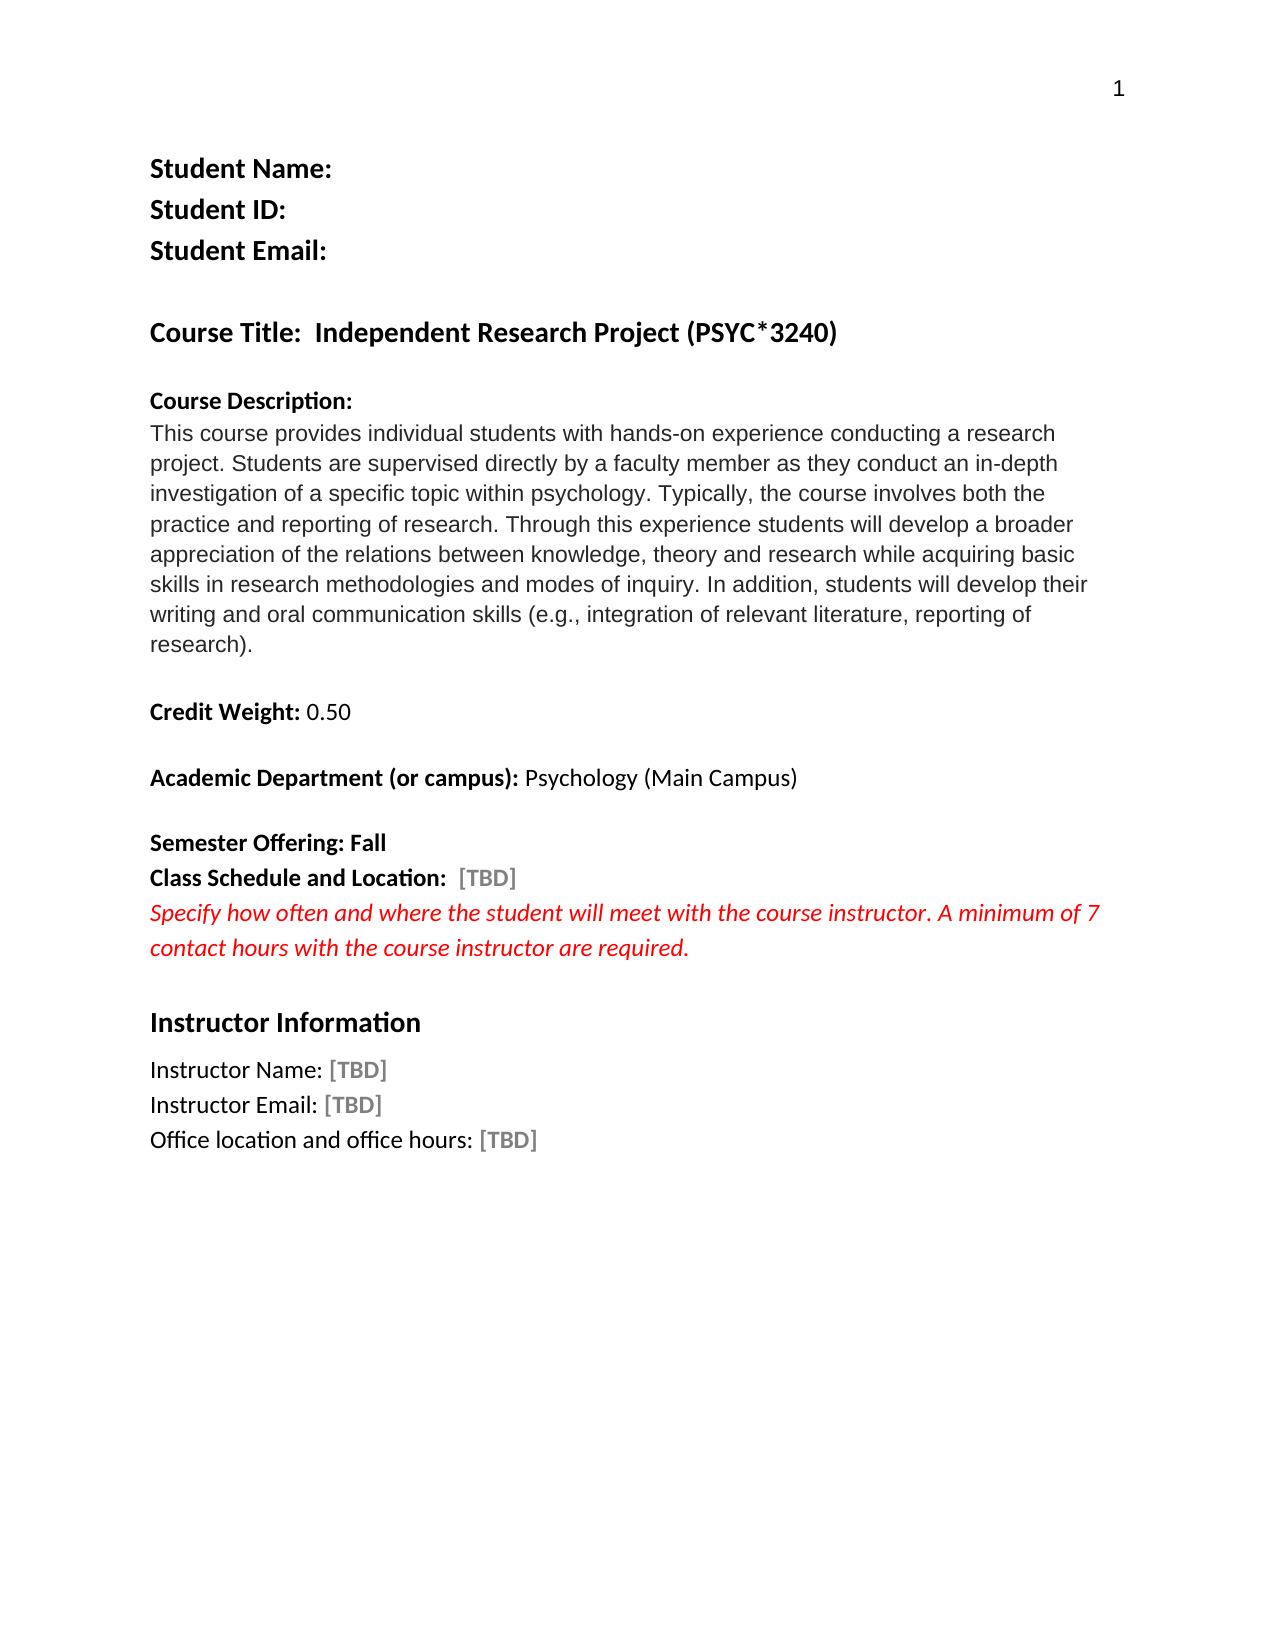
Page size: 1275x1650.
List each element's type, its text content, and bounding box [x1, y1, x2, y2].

text Instructor Email: [TBD] [150, 1089, 1125, 1119]
text Instructor Name: [TBD] [150, 1054, 1125, 1084]
text Course Title: Independent Research Project (PSYC*3240) [150, 314, 1125, 349]
subtitle Instructor Information [150, 1004, 1125, 1040]
text Academic Department (or campus): Psychology (Main Campus) [150, 762, 1125, 792]
text Student Email: [150, 232, 1125, 267]
text Specify how often and where the student will meet with the course instructor. A minimum of 7 contact hours with the course instructor are required. [150, 897, 1125, 962]
text Credit Weight: 0.50 [150, 697, 1125, 727]
text This course provides individual students with hands-on experience conducting a research project. Students are supervised directly by a faculty member as they conduct an in-depth investigation of a specific topic within psychology. Typically, the course involves both the practice and reporting of research. Through this experience students will develop a broader appreciation of the relations between knowledge, theory and research while acquiring basic skills in research methodologies and modes of inquiry. In addition, students will develop their writing and oral communication skills (e.g., integration of relevant literature, reporting of research). [150, 420, 1125, 658]
text Office location and office hours: [TBD] [150, 1124, 1125, 1154]
text Course Description: [150, 385, 1125, 415]
text Semester Offering: Fall [150, 827, 1125, 857]
text Student Name: Student ID: [150, 150, 1125, 227]
text Class Schedule and Location: [TBD] [150, 862, 1125, 892]
